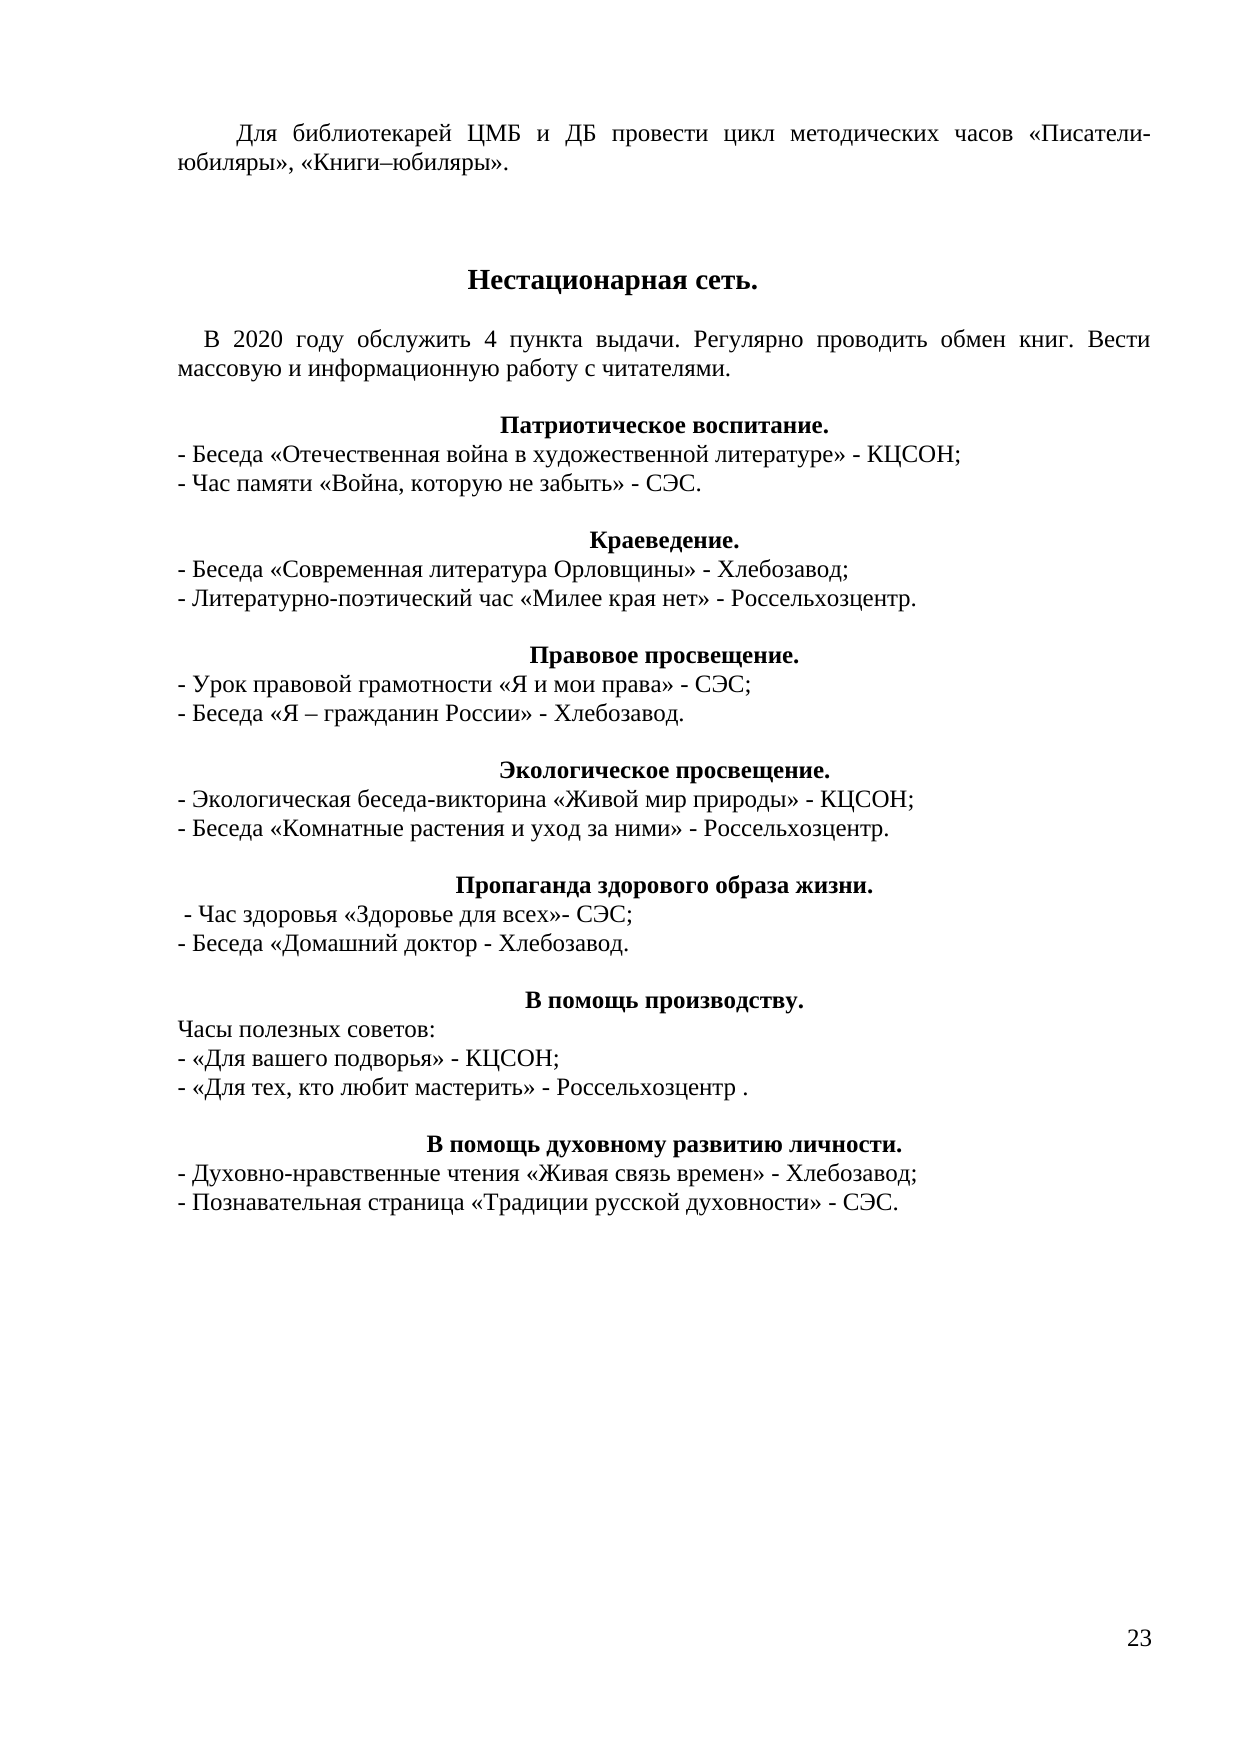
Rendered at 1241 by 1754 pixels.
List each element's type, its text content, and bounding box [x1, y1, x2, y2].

text Правовое просвещение. [177, 640, 1152, 669]
text - «Для вашего подворья» - КЦСОН; [177, 1043, 1152, 1072]
text - Беседа «Домашний доктор - Хлебозавод. [177, 928, 1152, 957]
text В помощь производству. [177, 985, 1152, 1014]
text - «Для тех, кто любит мастерить» - Россельхозцентр . [177, 1072, 1152, 1100]
text - Урок правовой грамотности «Я и мои права» - СЭС; [177, 669, 1152, 698]
text Пропаганда здорового образа жизни. [177, 870, 1152, 899]
text Патриотическое воспитание. [177, 410, 1152, 439]
text Нестационарная сеть. [177, 262, 1152, 295]
text В помощь духовному развитию личности. [177, 1129, 1152, 1158]
text - Час здоровья «Здоровье для всех»- СЭС; [177, 899, 1152, 928]
text - Беседа «Комнатные растения и уход за ними» - Россельхозцентр. [177, 813, 1152, 842]
text - Беседа «Отечественная война в художественной литературе» - КЦСОН; [177, 439, 1152, 468]
text - Литературно-поэтический час «Милее края нет» - Россельхозцентр. [177, 583, 1152, 612]
text - Духовно-нравственные чтения «Живая связь времен» - Хлебозавод; [177, 1158, 1152, 1187]
text Экологическое просвещение. [177, 755, 1152, 784]
text - Экологическая беседа-викторина «Живой мир природы» - КЦСОН; [177, 784, 1152, 813]
text - Час памяти «Война, которую не забыть» - СЭС. [177, 468, 1152, 497]
text - Беседа «Современная литература Орловщины» - Хлебозавод; [177, 554, 1152, 583]
text Для библиотекарей ЦМБ и ДБ провести цикл методических часов «Писатели-юбиляры», «Книги–юбиляры». [177, 118, 1152, 176]
text - Беседа «Я – гражданин России» - Хлебозавод. [177, 698, 1152, 727]
text - Познавательная страница «Традиции русской духовности» - СЭС. [177, 1187, 1152, 1215]
text Краеведение. [177, 525, 1152, 554]
text Часы полезных советов: [177, 1014, 1152, 1043]
text В 2020 году обслужить 4 пункта выдачи. Регулярно проводить обмен книг. Вести массовую и информационную работу с читателями. [177, 324, 1152, 382]
